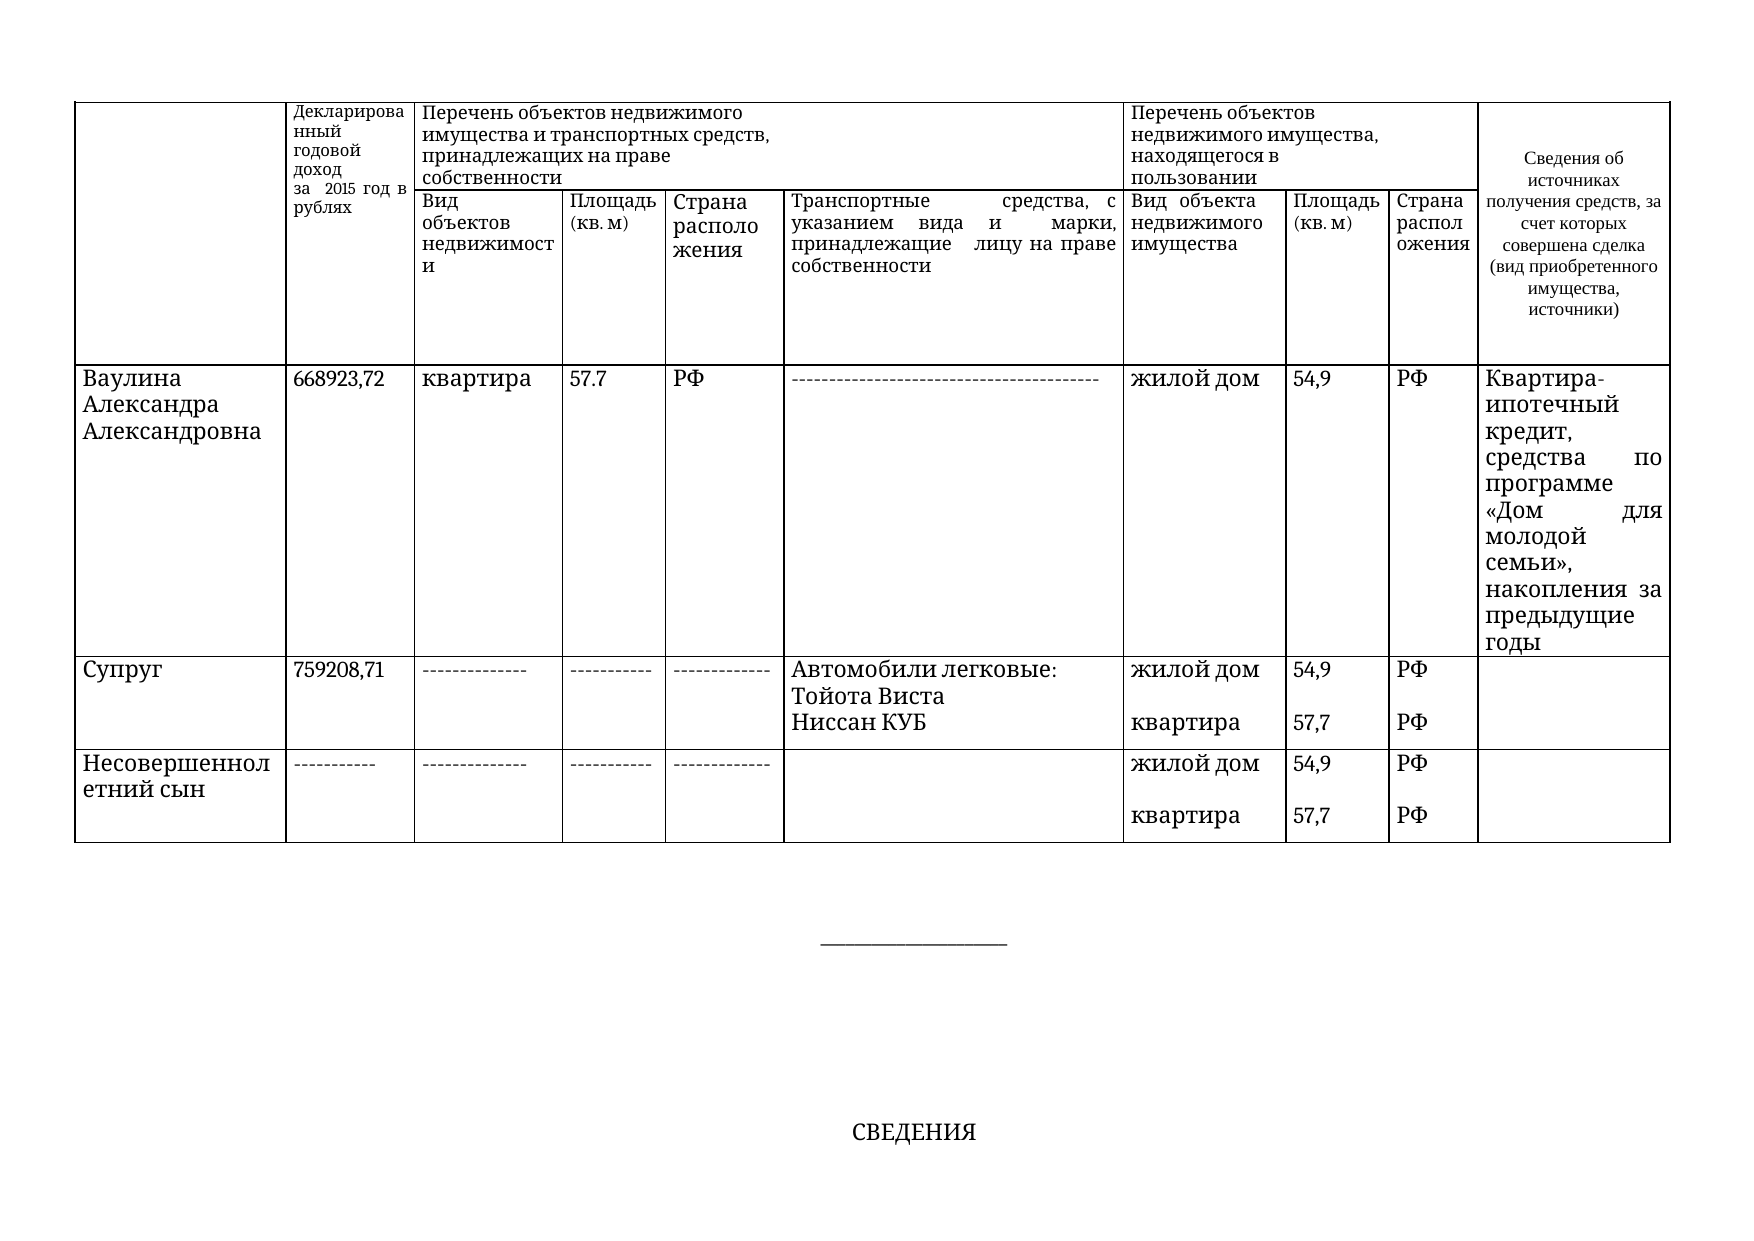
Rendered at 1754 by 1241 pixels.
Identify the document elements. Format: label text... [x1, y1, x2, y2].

table_cell Несовершеннолетний сын [76, 750, 285, 842]
table_cell 54,9 [1287, 366, 1388, 656]
table_cell [1479, 750, 1669, 842]
table_cell Супруг [76, 657, 285, 749]
table_cell 57.7 [563, 366, 665, 656]
table_cell Вид объектов недвижимости [415, 191, 562, 364]
table_header Сведения об источниках получения средств, за счет которых совершена сделка (вид приобретенного имущества, источники) [1479, 103, 1669, 364]
text СВЕДЕНИЯ [75, 1120, 1679, 1146]
table_cell Автомобили легковые: Тойота Виста Ниссан КУБ [785, 657, 1123, 749]
table_cell Вид объекта недвижимого имущества [1124, 191, 1285, 364]
table_header [76, 103, 285, 364]
table_cell жилой дом квартира [1124, 750, 1285, 842]
table_cell ------------- [666, 657, 783, 749]
table_cell Площадь (кв. м) [1287, 191, 1388, 364]
table_cell 54,9 57,7 [1287, 750, 1388, 842]
table_cell Страна расположения [1390, 191, 1477, 364]
table_cell жилой дом [1124, 366, 1285, 656]
table_cell 54,9 57,7 [1287, 657, 1388, 749]
table_cell Транспортные средства, с указанием вида и марки, принадлежащие лицу на праве собственности [785, 191, 1123, 364]
table_cell [785, 750, 1123, 842]
table_cell [1479, 657, 1669, 749]
table_cell квартира [415, 366, 562, 656]
table_cell Квартира- ипотечный кредит, средства по программе «Дом для молодой семьи», накопления за предыдущие годы [1479, 366, 1669, 656]
table_cell жилой дом квартира [1124, 657, 1285, 749]
table_header Перечень объектов недвижимого имущества и транспортных средств, принадлежащих на праве собственности [415, 103, 1123, 189]
table_cell РФ РФ [1390, 657, 1477, 749]
table_cell РФ [1390, 366, 1477, 656]
table_cell ----------- [563, 657, 665, 749]
table_cell Площадь (кв. м) [563, 191, 665, 364]
table_cell ------------- [666, 750, 783, 842]
table_cell ----------- [287, 750, 414, 842]
table_cell Ваулина Александра Александровна [76, 366, 285, 656]
table_cell -------------- [415, 750, 562, 842]
table_cell ----------------------------------------- [785, 366, 1123, 656]
table_header Перечень объектов недвижимого имущества, находящегося в пользовании [1124, 103, 1477, 189]
table_cell РФ РФ [1390, 750, 1477, 842]
table_cell РФ [666, 366, 783, 656]
table_cell 759208,71 [287, 657, 414, 749]
table_cell -------------- [415, 657, 562, 749]
table_cell Страна расположения [666, 191, 783, 364]
table_header Декларированный годовой доход за 2015 год в рублях [287, 103, 414, 364]
table_cell 668923,72 [287, 366, 414, 656]
table_cell ----------- [563, 750, 665, 842]
text ______________________ [75, 922, 1679, 949]
